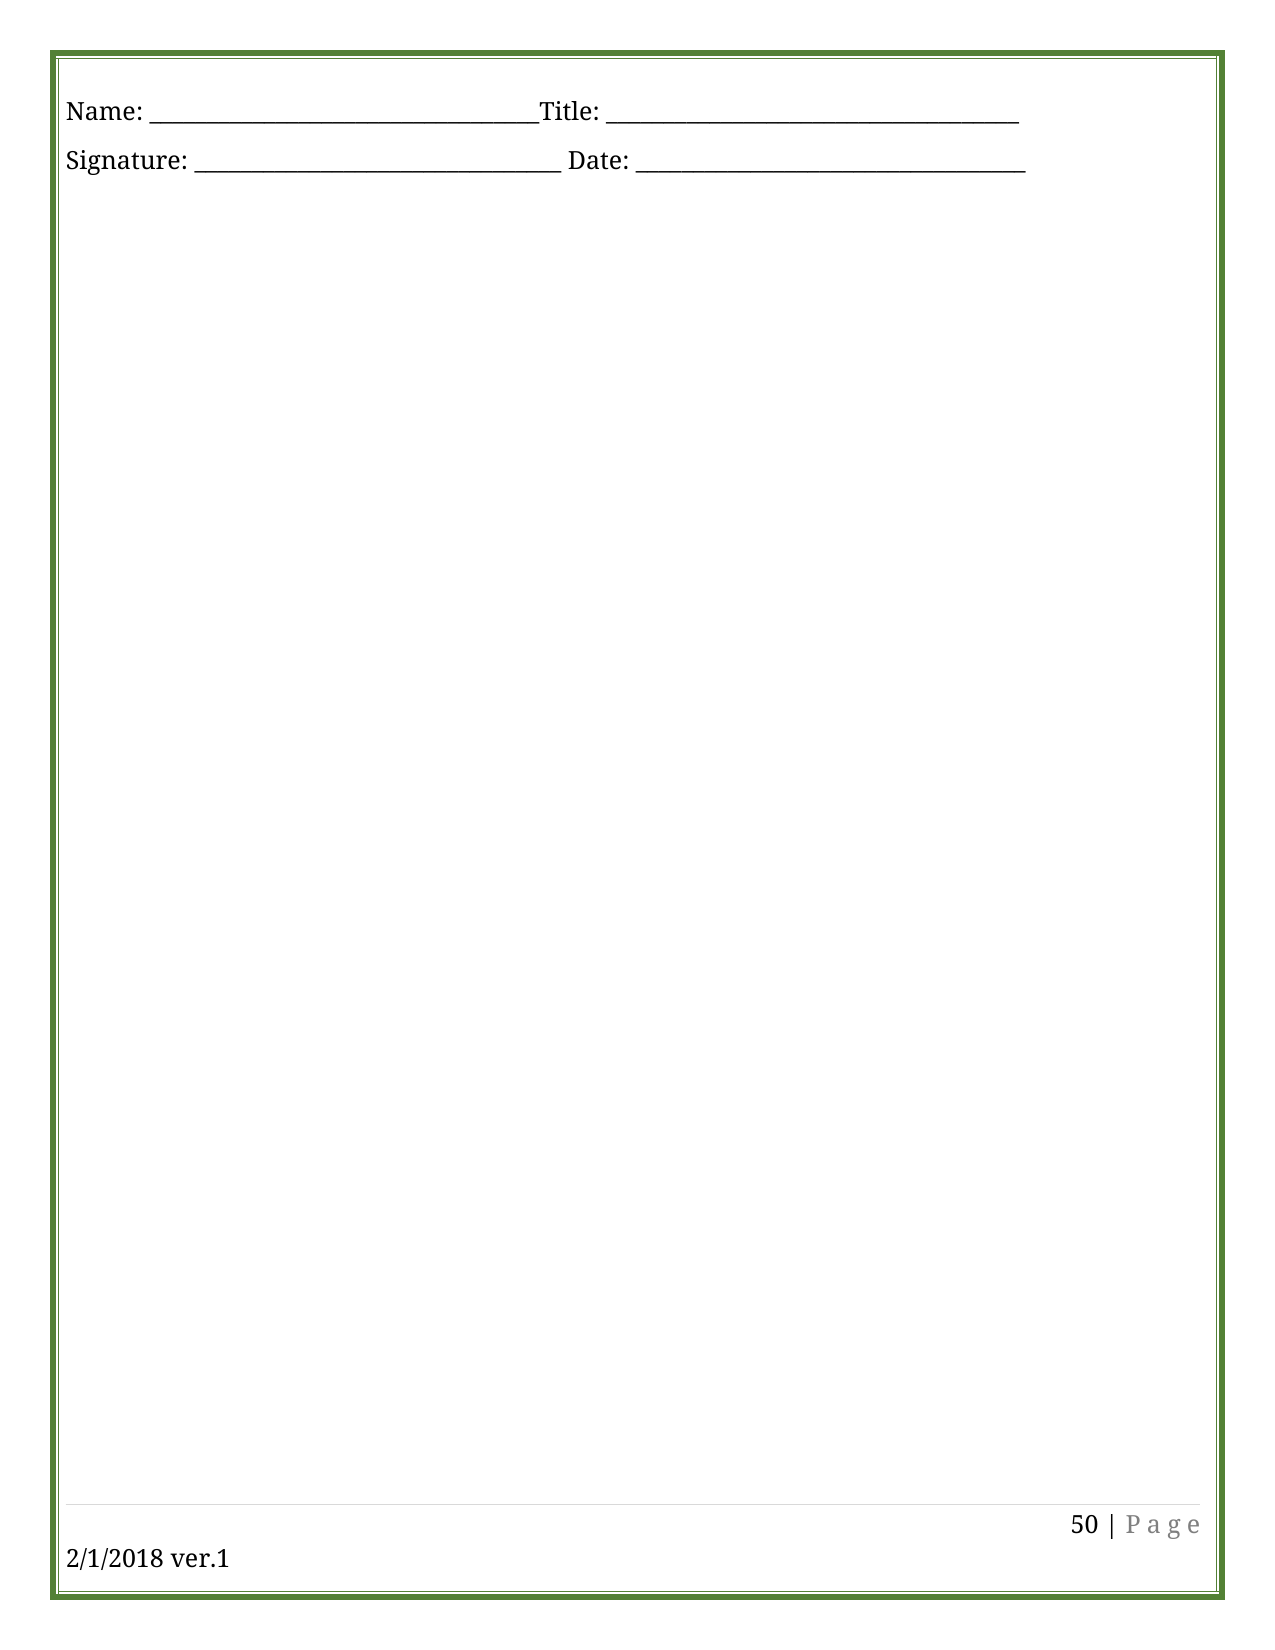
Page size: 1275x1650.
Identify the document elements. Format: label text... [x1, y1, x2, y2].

text Name: __________________________________Title: ____________________________________ [66, 94, 1200, 128]
text Signature: ________________________________ Date: __________________________________ [66, 143, 1200, 177]
